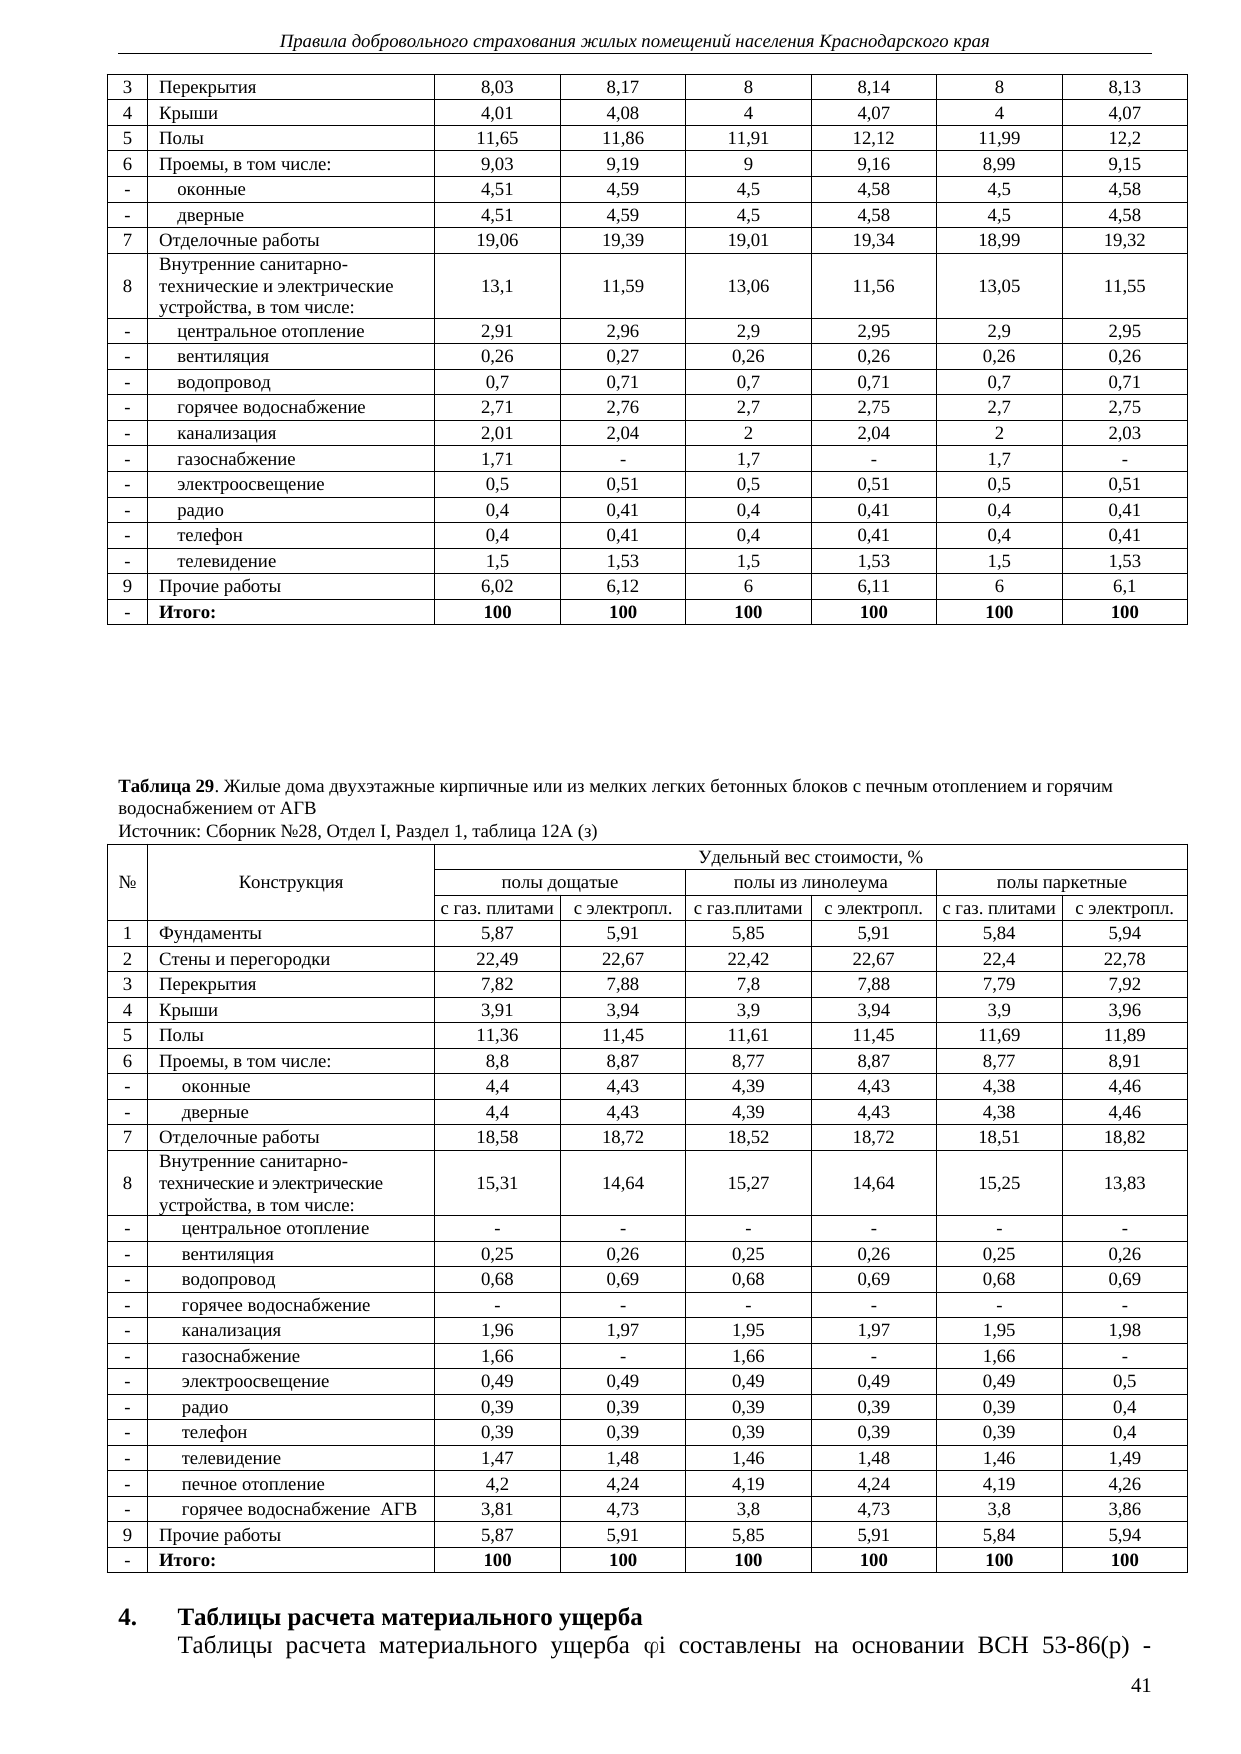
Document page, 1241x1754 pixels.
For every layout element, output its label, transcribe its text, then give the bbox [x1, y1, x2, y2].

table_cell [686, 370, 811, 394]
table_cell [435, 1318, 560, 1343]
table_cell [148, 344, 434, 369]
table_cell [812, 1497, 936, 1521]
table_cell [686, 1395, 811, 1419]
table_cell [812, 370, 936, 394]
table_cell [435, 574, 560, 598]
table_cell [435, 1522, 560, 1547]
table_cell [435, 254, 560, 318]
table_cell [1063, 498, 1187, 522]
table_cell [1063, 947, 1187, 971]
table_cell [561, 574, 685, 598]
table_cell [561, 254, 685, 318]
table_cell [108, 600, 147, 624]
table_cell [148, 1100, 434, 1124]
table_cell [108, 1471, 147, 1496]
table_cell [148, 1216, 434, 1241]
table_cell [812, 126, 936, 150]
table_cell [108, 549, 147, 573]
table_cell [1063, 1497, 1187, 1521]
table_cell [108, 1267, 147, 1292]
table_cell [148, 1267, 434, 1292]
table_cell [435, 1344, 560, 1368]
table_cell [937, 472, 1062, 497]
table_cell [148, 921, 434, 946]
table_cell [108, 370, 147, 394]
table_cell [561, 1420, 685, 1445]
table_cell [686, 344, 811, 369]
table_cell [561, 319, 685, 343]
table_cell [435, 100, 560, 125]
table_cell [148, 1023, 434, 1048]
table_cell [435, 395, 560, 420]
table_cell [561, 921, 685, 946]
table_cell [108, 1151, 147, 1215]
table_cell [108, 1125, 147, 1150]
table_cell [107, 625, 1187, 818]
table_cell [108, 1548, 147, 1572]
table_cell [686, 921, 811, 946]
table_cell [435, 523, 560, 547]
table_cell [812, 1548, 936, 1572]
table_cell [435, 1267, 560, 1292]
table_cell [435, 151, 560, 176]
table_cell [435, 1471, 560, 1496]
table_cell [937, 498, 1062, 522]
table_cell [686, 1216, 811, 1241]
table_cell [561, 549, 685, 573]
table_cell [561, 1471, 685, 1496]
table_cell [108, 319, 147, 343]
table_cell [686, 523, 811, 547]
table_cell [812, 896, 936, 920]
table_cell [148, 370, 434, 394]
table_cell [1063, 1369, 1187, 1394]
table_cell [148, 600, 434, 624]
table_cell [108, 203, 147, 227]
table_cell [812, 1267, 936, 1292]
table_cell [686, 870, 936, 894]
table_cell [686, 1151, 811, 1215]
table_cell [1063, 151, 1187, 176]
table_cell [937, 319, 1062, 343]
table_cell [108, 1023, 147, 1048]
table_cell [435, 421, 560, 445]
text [118, 1630, 1152, 1659]
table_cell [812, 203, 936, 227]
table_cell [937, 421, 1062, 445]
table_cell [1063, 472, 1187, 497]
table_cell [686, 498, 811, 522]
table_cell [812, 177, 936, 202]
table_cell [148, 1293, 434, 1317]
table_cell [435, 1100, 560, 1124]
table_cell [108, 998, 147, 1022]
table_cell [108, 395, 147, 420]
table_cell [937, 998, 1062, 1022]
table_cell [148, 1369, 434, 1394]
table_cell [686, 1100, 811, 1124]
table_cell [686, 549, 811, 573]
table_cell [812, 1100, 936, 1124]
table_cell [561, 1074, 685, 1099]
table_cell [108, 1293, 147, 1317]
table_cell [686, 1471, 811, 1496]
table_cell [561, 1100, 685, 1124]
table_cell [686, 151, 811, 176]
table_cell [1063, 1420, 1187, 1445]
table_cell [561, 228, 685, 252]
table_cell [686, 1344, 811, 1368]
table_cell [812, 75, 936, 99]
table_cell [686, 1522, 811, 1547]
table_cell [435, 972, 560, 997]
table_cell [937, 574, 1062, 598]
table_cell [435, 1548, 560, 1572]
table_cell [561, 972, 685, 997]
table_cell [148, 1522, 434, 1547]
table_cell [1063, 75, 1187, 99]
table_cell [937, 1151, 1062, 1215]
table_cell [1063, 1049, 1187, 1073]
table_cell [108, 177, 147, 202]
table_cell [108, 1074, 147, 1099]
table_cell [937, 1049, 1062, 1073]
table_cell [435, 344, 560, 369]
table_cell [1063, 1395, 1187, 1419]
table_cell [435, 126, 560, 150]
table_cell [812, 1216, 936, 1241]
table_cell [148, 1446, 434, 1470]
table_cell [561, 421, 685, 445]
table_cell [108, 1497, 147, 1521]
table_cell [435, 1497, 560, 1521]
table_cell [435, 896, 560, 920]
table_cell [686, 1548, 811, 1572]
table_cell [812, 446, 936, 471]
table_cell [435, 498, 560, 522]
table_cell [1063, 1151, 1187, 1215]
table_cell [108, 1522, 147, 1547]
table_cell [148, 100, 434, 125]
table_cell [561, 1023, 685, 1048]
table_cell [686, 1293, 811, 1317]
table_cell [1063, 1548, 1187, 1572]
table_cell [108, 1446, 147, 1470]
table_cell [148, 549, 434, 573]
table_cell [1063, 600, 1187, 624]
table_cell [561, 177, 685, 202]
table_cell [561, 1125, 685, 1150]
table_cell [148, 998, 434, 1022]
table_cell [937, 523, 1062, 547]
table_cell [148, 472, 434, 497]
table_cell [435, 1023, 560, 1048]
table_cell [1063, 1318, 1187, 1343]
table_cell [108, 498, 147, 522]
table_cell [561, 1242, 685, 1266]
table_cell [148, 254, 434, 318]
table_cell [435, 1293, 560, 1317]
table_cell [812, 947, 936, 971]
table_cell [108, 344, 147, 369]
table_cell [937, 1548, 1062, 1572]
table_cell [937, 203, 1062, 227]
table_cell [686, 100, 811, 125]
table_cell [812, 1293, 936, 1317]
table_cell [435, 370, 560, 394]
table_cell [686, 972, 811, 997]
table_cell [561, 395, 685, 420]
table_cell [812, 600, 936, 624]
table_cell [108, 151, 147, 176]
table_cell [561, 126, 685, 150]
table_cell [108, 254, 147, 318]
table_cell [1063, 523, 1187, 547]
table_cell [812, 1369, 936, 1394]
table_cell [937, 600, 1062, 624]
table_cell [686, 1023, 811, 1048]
list Таблицы расчета материального ущерба [118, 1602, 1152, 1630]
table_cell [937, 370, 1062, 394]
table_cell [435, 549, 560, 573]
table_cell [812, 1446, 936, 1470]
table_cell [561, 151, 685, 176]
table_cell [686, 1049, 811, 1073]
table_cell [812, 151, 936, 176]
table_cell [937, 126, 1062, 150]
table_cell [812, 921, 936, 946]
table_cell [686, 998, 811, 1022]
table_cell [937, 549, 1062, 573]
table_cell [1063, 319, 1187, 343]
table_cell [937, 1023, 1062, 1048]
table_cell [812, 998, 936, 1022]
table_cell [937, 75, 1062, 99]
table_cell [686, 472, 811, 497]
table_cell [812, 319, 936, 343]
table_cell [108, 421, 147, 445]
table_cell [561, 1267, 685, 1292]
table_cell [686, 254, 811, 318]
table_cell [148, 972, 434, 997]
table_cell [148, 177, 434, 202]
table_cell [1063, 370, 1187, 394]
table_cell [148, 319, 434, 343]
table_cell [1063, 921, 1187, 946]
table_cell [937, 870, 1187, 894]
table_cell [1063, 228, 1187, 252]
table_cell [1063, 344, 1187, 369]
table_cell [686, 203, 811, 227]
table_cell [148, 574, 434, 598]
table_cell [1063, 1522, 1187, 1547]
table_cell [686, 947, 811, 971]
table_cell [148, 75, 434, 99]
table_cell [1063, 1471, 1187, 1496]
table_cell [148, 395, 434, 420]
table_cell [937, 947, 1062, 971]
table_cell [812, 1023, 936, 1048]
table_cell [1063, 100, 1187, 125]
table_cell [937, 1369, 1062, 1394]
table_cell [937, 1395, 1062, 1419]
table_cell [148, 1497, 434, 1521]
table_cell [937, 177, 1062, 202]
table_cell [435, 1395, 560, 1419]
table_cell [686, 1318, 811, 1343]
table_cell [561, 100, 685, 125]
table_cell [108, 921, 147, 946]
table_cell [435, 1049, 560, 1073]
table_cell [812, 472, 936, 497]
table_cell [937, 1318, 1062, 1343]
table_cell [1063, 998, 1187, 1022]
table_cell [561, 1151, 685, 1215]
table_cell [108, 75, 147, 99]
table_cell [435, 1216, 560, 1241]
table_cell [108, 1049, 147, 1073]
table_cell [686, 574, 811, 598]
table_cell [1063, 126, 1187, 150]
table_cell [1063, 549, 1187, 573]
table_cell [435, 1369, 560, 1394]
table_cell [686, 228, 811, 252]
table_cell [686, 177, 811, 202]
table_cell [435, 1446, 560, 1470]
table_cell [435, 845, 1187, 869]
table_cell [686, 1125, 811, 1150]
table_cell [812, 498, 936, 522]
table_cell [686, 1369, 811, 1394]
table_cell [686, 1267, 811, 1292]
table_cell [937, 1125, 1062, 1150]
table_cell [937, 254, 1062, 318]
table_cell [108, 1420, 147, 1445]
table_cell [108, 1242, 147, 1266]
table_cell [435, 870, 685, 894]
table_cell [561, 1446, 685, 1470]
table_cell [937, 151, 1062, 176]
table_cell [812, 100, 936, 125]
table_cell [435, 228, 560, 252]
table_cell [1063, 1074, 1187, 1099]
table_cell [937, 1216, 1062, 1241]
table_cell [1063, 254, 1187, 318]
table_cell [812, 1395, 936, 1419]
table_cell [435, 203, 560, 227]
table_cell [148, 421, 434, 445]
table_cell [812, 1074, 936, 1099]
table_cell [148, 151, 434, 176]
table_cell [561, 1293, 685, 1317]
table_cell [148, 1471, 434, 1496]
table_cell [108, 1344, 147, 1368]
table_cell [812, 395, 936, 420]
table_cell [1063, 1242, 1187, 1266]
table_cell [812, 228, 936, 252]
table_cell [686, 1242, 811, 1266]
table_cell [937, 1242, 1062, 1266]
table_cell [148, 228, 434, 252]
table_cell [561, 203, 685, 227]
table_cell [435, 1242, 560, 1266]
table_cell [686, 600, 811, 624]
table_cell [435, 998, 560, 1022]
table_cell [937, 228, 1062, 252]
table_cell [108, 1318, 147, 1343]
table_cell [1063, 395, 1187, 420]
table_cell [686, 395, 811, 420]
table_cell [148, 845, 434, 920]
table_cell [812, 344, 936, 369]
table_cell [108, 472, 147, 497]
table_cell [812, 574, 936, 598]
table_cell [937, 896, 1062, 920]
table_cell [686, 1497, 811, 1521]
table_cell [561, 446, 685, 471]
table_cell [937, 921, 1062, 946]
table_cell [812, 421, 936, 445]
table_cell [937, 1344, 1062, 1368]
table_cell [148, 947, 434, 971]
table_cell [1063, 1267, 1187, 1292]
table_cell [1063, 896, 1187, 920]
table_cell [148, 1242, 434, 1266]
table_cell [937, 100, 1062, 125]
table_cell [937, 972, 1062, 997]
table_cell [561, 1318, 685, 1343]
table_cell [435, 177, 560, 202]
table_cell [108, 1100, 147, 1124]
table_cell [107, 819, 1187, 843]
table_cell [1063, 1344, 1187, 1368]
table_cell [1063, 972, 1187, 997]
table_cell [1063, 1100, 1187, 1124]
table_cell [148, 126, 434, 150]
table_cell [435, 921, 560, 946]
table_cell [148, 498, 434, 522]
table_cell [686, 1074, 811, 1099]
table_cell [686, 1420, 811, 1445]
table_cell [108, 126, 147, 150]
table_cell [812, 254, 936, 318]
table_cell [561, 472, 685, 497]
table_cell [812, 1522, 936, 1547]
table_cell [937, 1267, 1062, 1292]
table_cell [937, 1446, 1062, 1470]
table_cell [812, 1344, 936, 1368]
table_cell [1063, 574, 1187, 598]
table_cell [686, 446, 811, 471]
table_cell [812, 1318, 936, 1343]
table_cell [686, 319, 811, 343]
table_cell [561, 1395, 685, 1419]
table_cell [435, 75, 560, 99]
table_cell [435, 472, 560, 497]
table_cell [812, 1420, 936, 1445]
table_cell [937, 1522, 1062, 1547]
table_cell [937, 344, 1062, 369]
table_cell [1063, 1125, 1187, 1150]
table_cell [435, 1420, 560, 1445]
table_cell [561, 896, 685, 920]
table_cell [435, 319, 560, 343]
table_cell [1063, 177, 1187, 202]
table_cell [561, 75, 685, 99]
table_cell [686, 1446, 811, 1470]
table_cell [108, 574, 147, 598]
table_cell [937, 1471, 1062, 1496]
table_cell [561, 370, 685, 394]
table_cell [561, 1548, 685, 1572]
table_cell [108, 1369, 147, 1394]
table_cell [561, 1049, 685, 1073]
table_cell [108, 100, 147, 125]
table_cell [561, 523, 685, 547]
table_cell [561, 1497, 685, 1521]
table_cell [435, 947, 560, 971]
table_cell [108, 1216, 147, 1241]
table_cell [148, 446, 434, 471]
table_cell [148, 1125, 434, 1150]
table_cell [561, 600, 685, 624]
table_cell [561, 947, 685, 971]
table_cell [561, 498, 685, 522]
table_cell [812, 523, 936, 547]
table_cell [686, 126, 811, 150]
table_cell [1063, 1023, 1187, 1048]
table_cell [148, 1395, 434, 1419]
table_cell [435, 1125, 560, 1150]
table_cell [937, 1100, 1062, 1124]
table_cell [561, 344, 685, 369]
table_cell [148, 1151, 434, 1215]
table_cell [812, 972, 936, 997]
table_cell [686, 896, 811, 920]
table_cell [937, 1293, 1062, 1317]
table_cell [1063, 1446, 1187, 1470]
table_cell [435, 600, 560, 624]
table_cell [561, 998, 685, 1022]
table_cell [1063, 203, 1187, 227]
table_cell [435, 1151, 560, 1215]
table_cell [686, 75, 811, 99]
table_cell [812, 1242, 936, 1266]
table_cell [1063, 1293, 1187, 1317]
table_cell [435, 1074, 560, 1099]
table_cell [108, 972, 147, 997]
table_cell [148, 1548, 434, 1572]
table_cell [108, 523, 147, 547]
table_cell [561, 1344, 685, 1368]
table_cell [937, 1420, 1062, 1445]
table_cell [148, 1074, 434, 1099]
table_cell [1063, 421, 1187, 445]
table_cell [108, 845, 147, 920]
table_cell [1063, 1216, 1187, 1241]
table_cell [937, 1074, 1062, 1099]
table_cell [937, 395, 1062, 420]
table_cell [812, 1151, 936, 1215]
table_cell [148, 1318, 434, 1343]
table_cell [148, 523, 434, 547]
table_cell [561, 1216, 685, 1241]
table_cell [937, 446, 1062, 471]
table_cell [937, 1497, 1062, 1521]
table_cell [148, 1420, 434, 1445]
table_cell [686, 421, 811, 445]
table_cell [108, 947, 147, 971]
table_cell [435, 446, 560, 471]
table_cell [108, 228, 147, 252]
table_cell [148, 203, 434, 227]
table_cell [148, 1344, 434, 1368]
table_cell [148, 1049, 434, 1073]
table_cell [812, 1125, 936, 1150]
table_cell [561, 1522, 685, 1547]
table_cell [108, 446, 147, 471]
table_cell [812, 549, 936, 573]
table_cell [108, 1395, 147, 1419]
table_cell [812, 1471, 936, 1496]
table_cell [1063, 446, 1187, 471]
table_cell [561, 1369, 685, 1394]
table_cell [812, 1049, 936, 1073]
